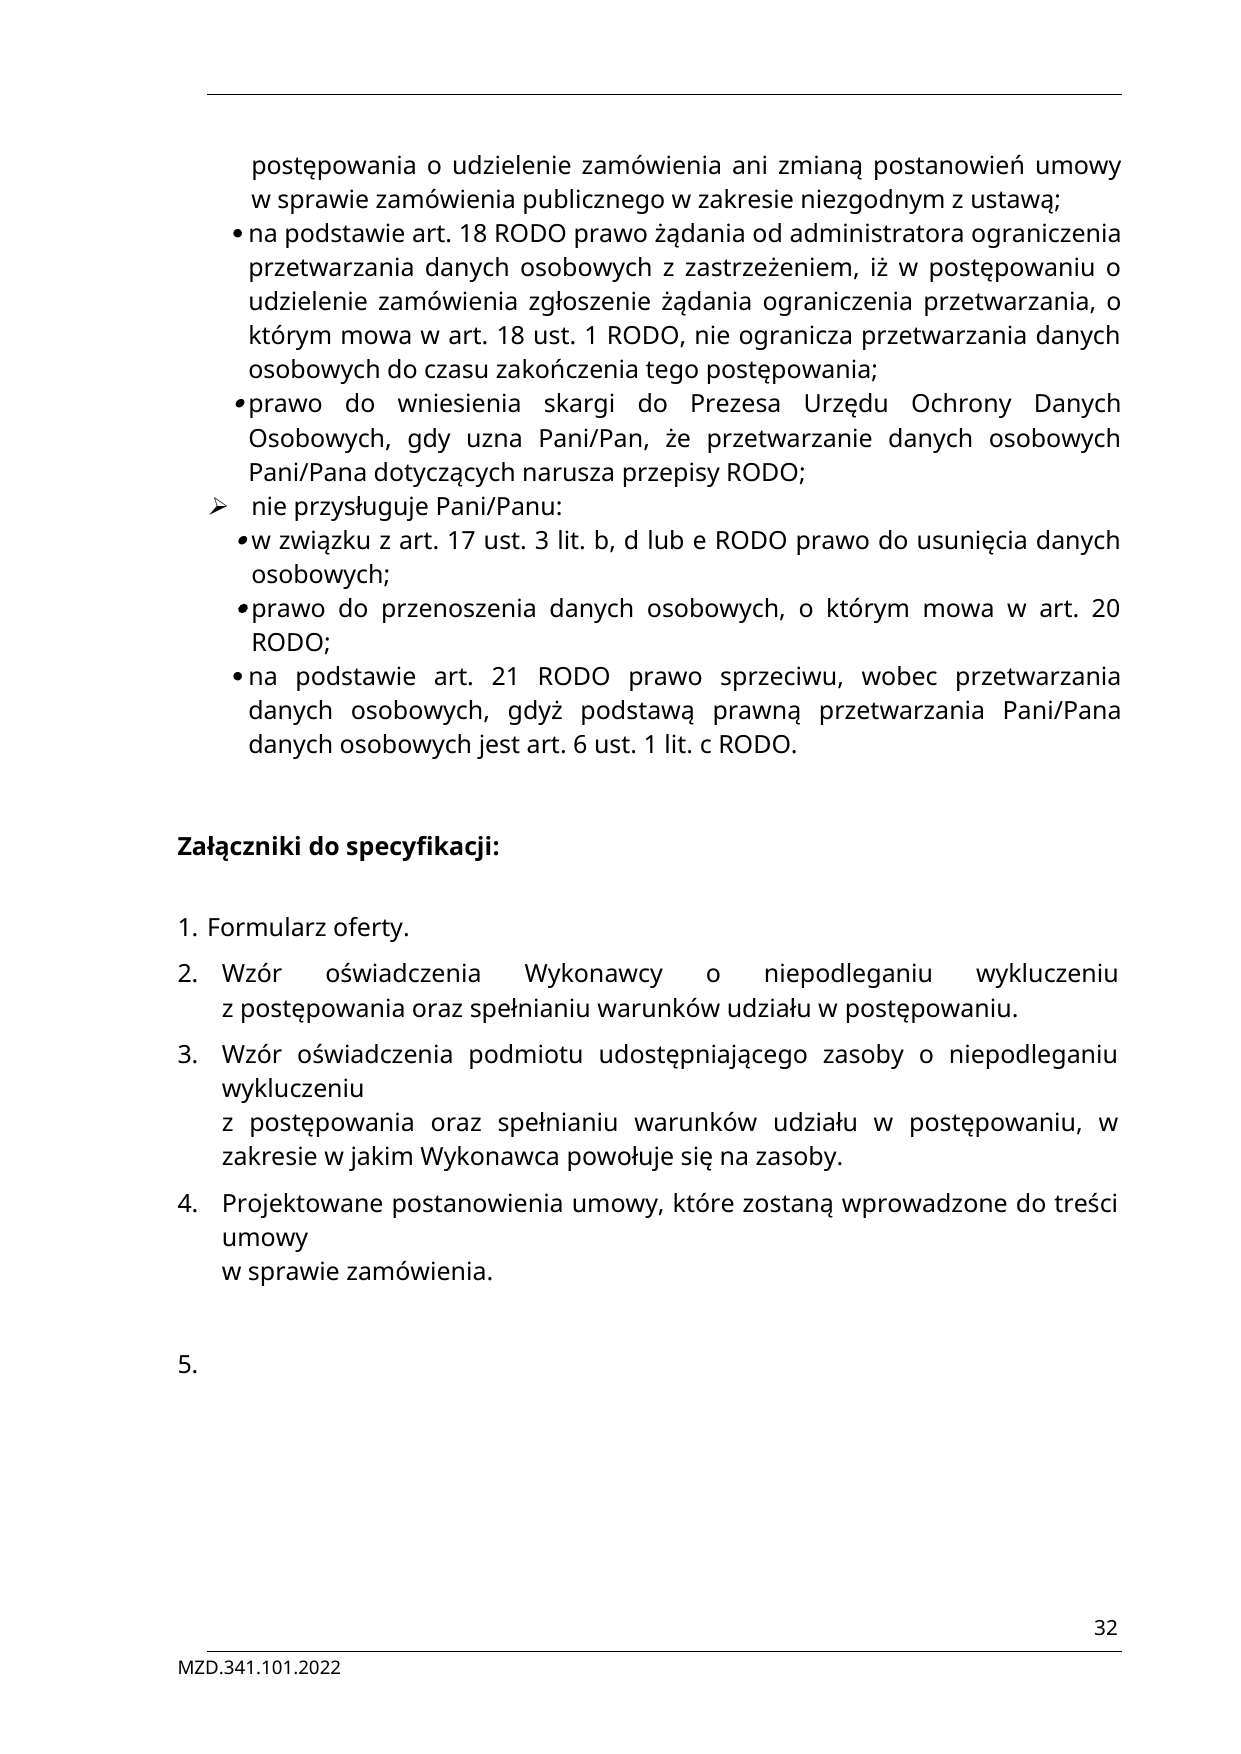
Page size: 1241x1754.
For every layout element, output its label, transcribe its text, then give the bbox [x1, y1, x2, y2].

list Formularz oferty. [177, 909, 1119, 944]
list na podstawie art. 18 RODO prawo żądania od administratora ograniczenia przetwarzania danych osobowych z zastrzeżeniem, iż w postępowaniu o udzielenie zamówienia zgłoszenie żądania ograniczenia przetwarzania, o którym mowa w art. 18 ust. 1 RODO, nie ogranicza przetwarzania danych osobowych do czasu zakończenia tego postępowania; [233, 216, 1122, 386]
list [236, 148, 1122, 216]
list Projektowane postanowienia umowy, które zostaną wprowadzone do treści umowy w sprawie zamówienia. [177, 1186, 1119, 1288]
list w związku z art. 17 ust. 3 lit. b, d lub e RODO prawo do usunięcia danych osobowych; [236, 522, 1122, 591]
list na podstawie art. 21 RODO prawo sprzeciwu, wobec przetwarzania danych osobowych, gdyż podstawą prawną przetwarzania Pani/Pana danych osobowych jest art. 6 ust. 1 lit. c RODO. [233, 659, 1122, 761]
list Wzór oświadczenia podmiotu udostępniającego zasoby o niepodleganiu wykluczeniu z postępowania oraz spełnianiu warunków udziału w postępowaniu, w zakresie w jakim Wykonawca powołuje się na zasoby. [177, 1037, 1119, 1173]
text Załączniki do specyfikacji: [177, 829, 1119, 863]
list Wzór oświadczenia Wykonawcy o niepodleganiu wykluczeniu z postępowania oraz spełnianiu warunków udziału w postępowaniu. [177, 956, 1119, 1024]
list nie przysługuje Pani/Panu: [207, 488, 1122, 522]
list prawo do przenoszenia danych osobowych, o którym mowa w art. 20 RODO; [236, 591, 1122, 659]
list prawo do wniesienia skargi do Prezesa Urzędu Ochrony Danych Osobowych, gdy uzna Pani/Pan, że przetwarzanie danych osobowych Pani/Pana dotyczących narusza przepisy RODO; [233, 386, 1122, 488]
